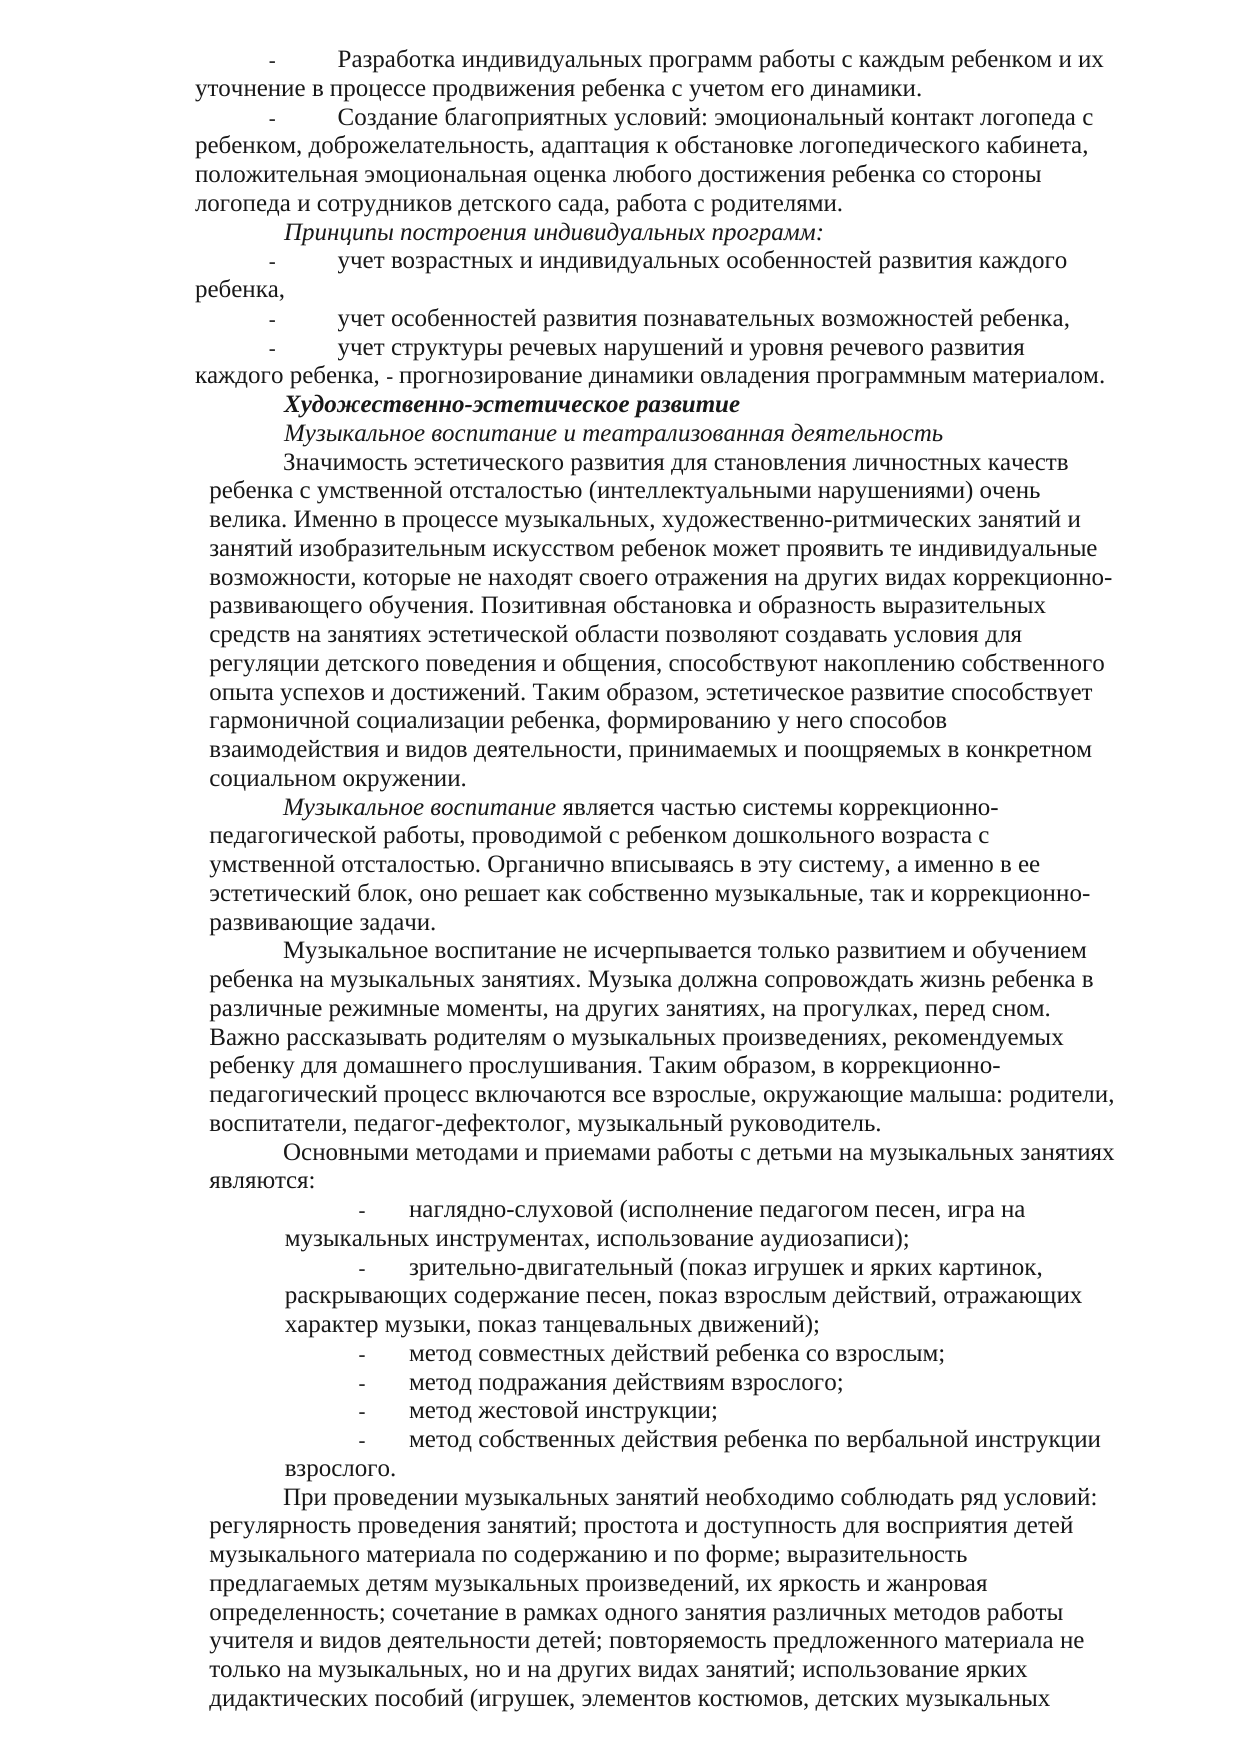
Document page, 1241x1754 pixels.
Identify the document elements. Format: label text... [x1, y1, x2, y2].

text Значимость эстетического развития для становления личностных качеств ребенка с умственной отсталостью (интеллектуальными нарушениями) очень велика. Именно в процессе музыкальных, художественно-ритмических занятий и занятий изобразительным искусством ребенок может проявить те индивидуальные возможности, которые не находят своего отражения на других видах коррекционно-развивающего обучения. Позитивная обстановка и образность выразительных средств на занятиях эстетической области позволяют создавать условия для регуляции детского поведения и общения, способствуют накоплению собственного опыта успехов и достижений. Таким образом, эстетическое развитие способствует гармоничной социализации ребенка, формированию у него способов взаимодействия и видов деятельности, принимаемых и поощряемых в конкретном социальном окружении. [209, 447, 1116, 792]
text - учет возрастных и индивидуальных особенностей развития каждого ребенка, [195, 246, 1116, 303]
text - метод собственных действия ребенка по вербальной инструкции взрослого. [284, 1424, 1116, 1482]
text Музыкальное воспитание является частью системы коррекционно-педагогической работы, проводимой с ребенком дошкольного возраста с умственной отсталостью. Органично вписываясь в эту систему, а именно в ее эстетический блок, оно решает как собственно музыкальные, так и коррекционно-развивающие задачи. [209, 792, 1116, 936]
text - метод жестовой инструкции; [284, 1396, 1116, 1424]
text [209, 1482, 1116, 1712]
text - Создание благоприятных условий: эмоциональный контакт логопеда с ребенком, доброжелательность, адаптация к обстановке логопедического кабинета, положительная эмоциональная оценка любого достижения ребенка со стороны логопеда и сотрудников детского сада, работа с родителями. [195, 102, 1116, 217]
text Художественно-эстетическое развитие [284, 389, 918, 418]
text - Разработка индивидуальных программ работы с каждым ребенком и их уточнение в процессе продвижения ребенка с учетом его динамики. [195, 44, 1116, 102]
text - метод подражания действиям взрослого; [284, 1367, 1116, 1396]
text Основными методами и приемами работы с детьми на музыкальных занятиях являются: [209, 1137, 1116, 1194]
text Принципы построения индивидуальных программ: [284, 217, 1118, 246]
text - учет структуры речевых нарушений и уровня речевого развития каждого ребенка, - прогнозирование динамики овладения программным материалом. [195, 332, 1116, 389]
text - зрительно-двигательный (показ игрушек и ярких картинок, раскрывающих содержание песен, показ взрослым действий, отражающих характер музыки, показ танцевальных движений); [284, 1252, 1116, 1338]
text - наглядно-слуховой (исполнение педагогом песен, игра на музыкальных инструментах, использование аудиозаписи); [284, 1194, 1116, 1252]
text Музыкальное воспитание и театрализованная деятельность [284, 418, 1118, 447]
text - учет особенностей развития познавательных возможностей ребенка, [195, 303, 1116, 332]
text Музыкальное воспитание не исчерпывается только развитием и обучением ребенка на музыкальных занятиях. Музыка должна сопровождать жизнь ребенка в различные режимные моменты, на других занятиях, на прогулках, перед сном. Важно рассказывать родителям о музыкальных произведениях, рекомендуемых ребенку для домашнего прослушивания. Таким образом, в коррекционно-педагогический процесс включаются все взрослые, окружающие малыша: родители, воспитатели, педагог-дефектолог, музыкальный руководитель. [209, 936, 1116, 1137]
text - метод совместных действий ребенка со взрослым; [284, 1338, 1116, 1367]
